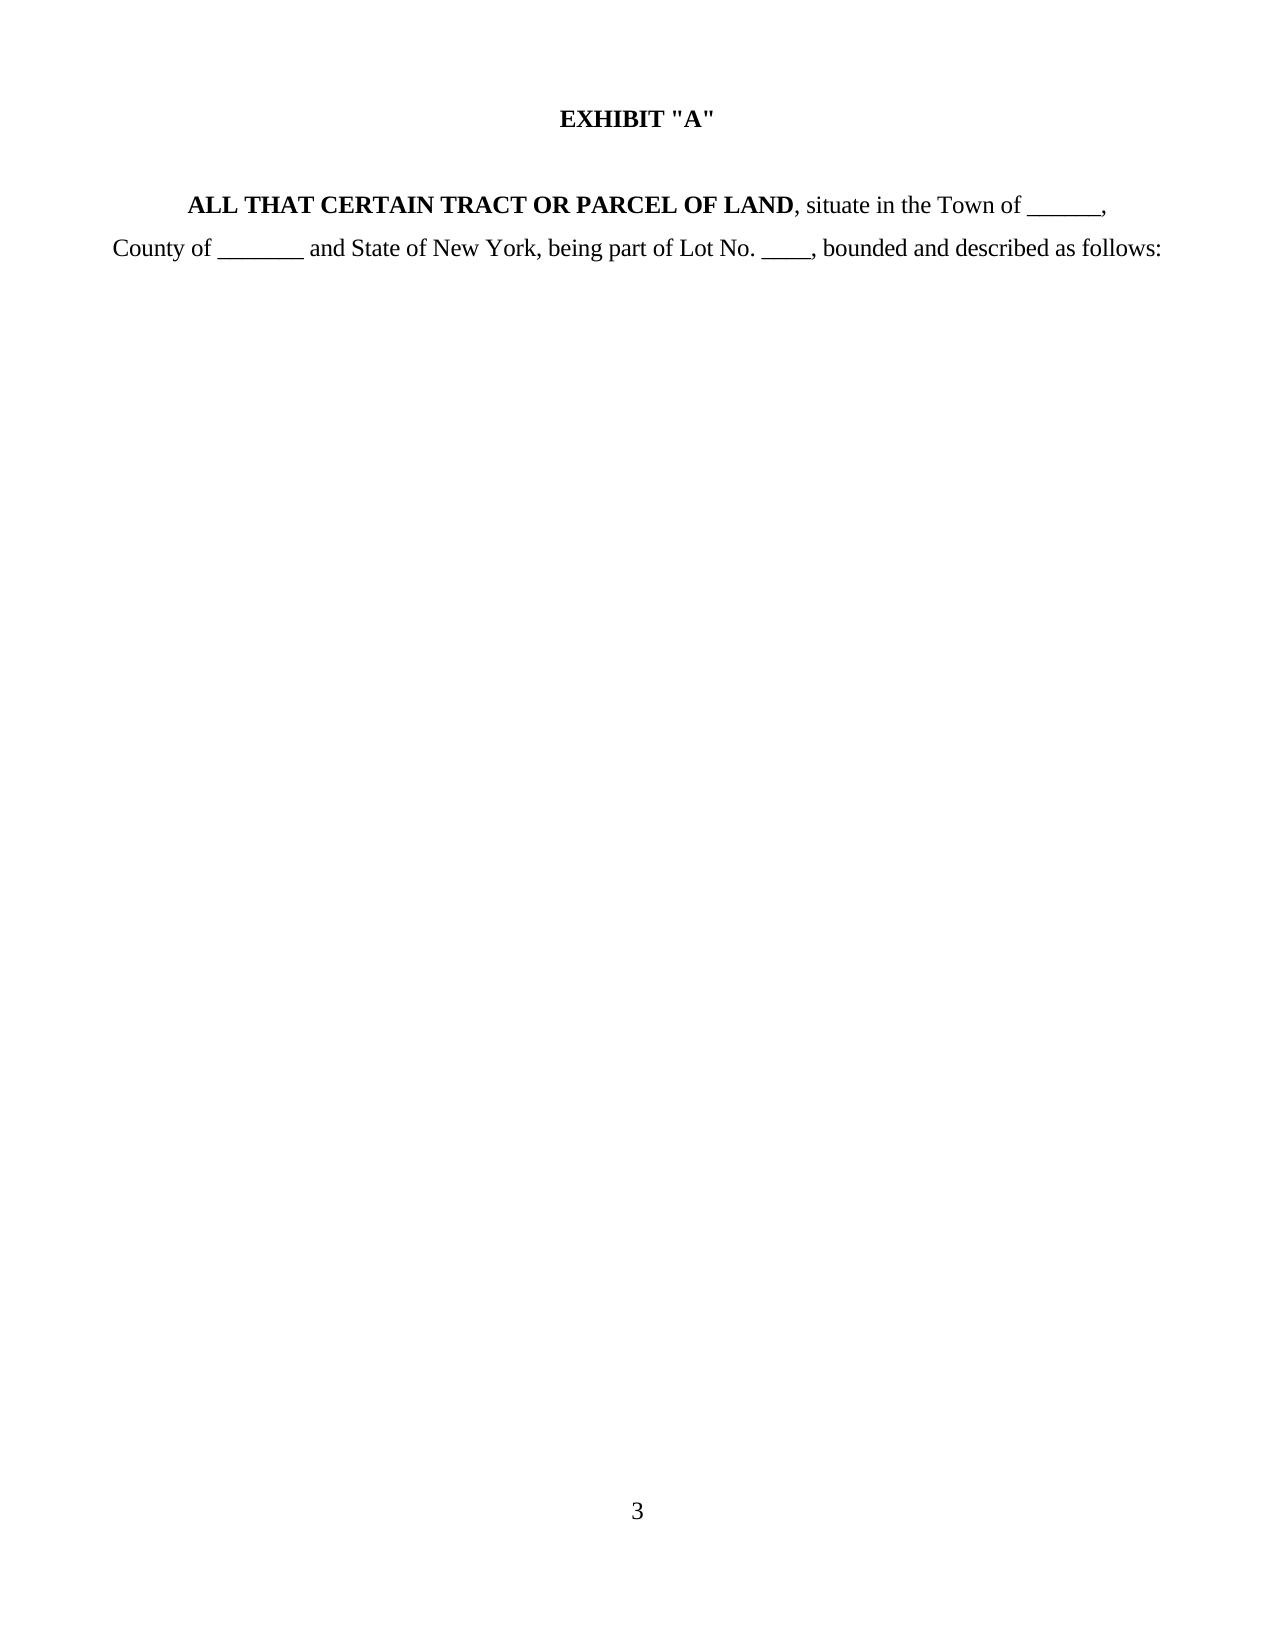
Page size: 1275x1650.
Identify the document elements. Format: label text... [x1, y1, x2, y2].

text ALL THAT CERTAIN TRACT OR PARCEL OF LAND, situate in the Town of ______, County of _______ and State of New York, being part of Lot No. ____, bounded and described as follows: [112, 190, 1162, 262]
subtitle EXHIBIT "A" [112, 104, 1162, 132]
